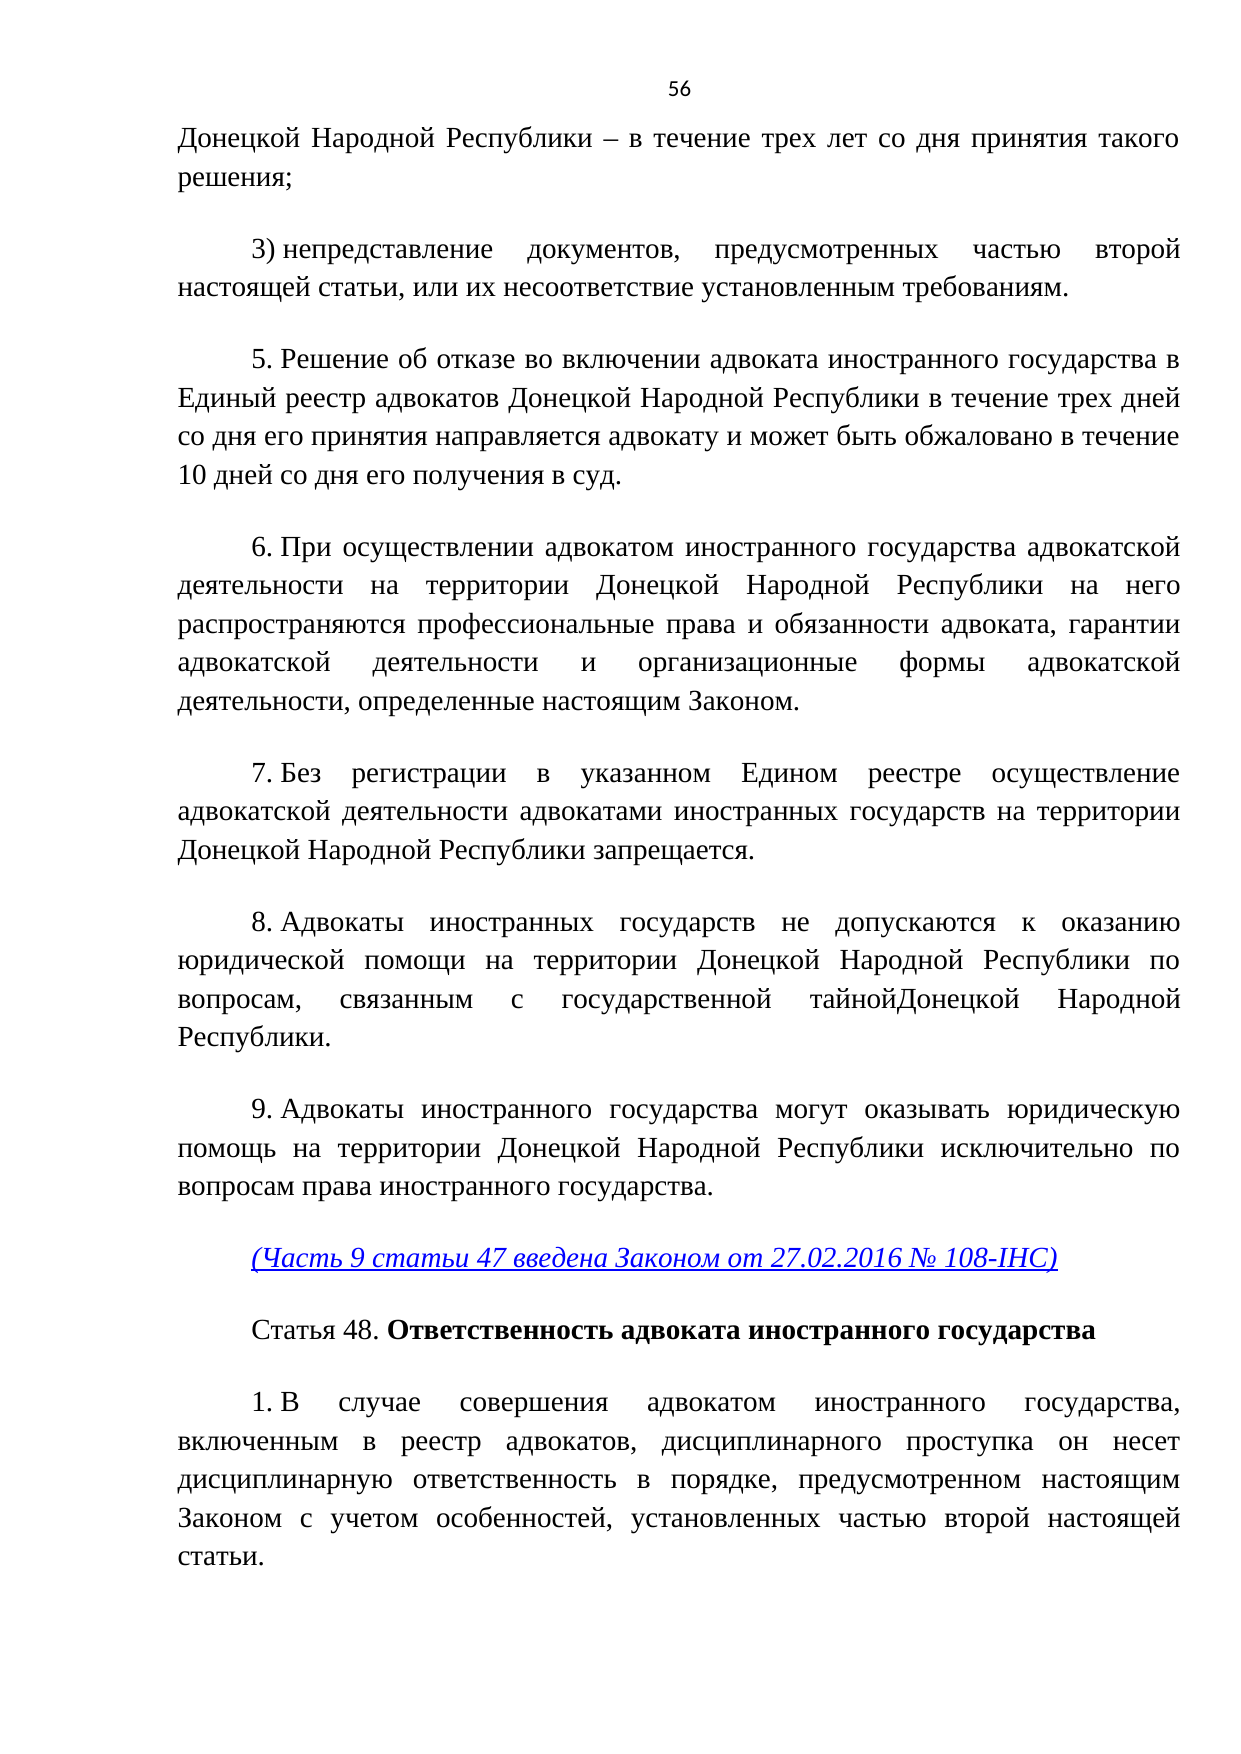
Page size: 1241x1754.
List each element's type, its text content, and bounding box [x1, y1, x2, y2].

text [177, 121, 1181, 193]
text 6. При осуществлении адвокатом иностранного государства адвокатской деятельности на территории Донецкой Народной Республики на него распространяются профессиональные права и обязанности адвоката, гарантии адвокатской деятельности и организационные формы адвокатской деятельности, определенные настоящим Законом. [177, 529, 1181, 717]
list В случае совершения адвокатом иностранного государства, включенным в реестр адвокатов, дисциплинарного проступка он несет дисциплинарную ответственность в порядке, предусмотренном настоящим Законом с учетом особенностей, установленных частью второй настоящей статьи. [177, 1384, 1181, 1572]
text 9. Адвокаты иностранного государства могут оказывать юридическую помощь на территории Донецкой Народной Республики исключительно по вопросам права иностранного государства. [177, 1091, 1181, 1202]
text (Часть 9 статьи 47 введена Законом от 27.02.2016 № 108-IНС) [177, 1240, 1181, 1274]
text 5. Решение об отказе во включении адвоката иностранного государства в Единый реестр адвокатов Донецкой Народной Республики в течение трех дней со дня его принятия направляется адвокату и может быть обжаловано в течение 10 дней со дня его получения в суд. [177, 341, 1181, 491]
text Статья 48. Ответственность адвоката иностранного государства [177, 1312, 1181, 1346]
text 3) непредставление документов, предусмотренных частью второй настоящей статьи, или их несоответствие установленным требованиям. [177, 231, 1181, 303]
text 7. Без регистрации в указанном Едином реестре осуществление адвокатской деятельности адвокатами иностранных государств на территории Донецкой Народной Республики запрещается. [177, 755, 1181, 866]
text 8. Адвокаты иностранных государств не допускаются к оказанию юридической помощи на территории Донецкой Народной Республики по вопросам, связанным с государственной тайнойДонецкой Народной Республики. [177, 904, 1181, 1053]
